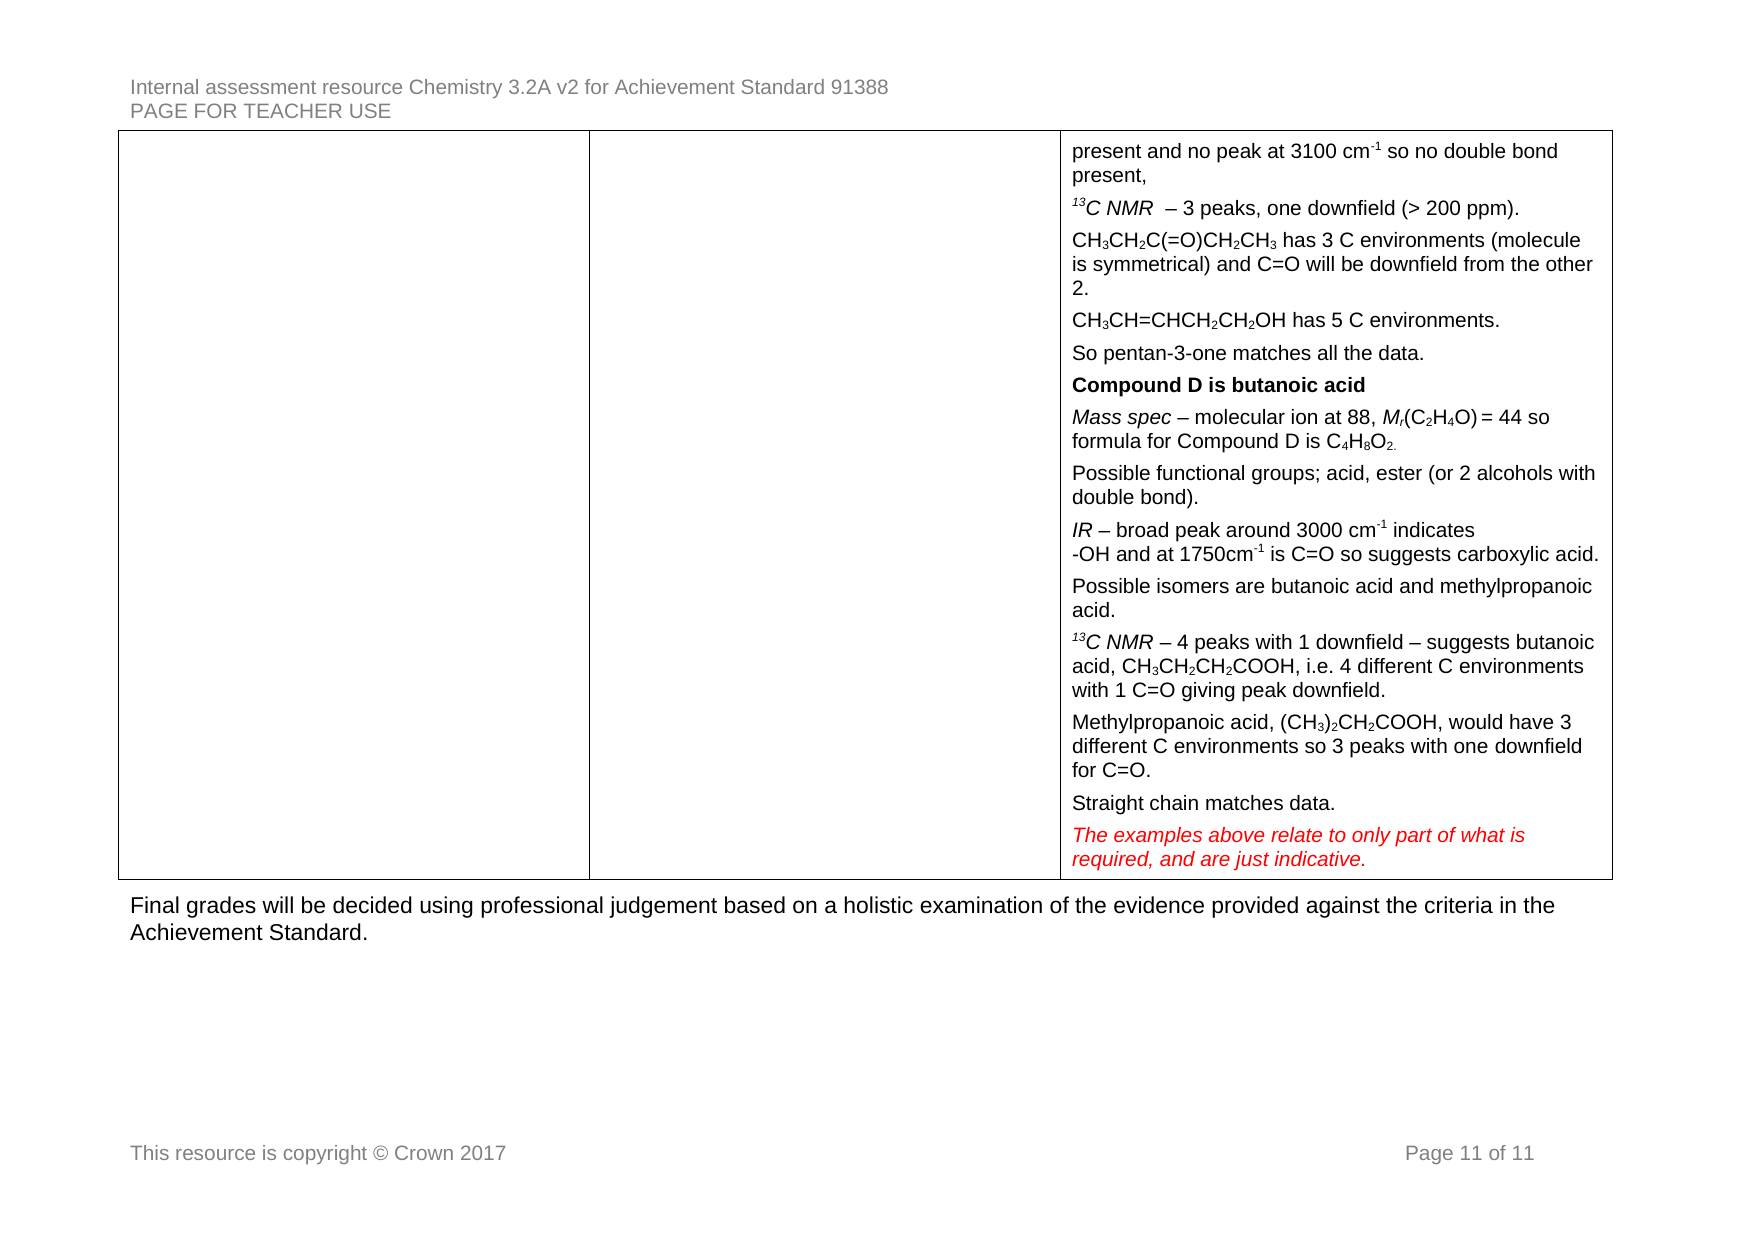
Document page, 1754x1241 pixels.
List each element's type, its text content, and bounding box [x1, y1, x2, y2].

text Final grades will be decided using professional judgement based on a holistic examination of the evidence provided against the criteria in the Achievement Standard. [130, 892, 1624, 945]
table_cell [1061, 131, 1612, 879]
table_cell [119, 131, 589, 879]
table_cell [590, 131, 1060, 879]
